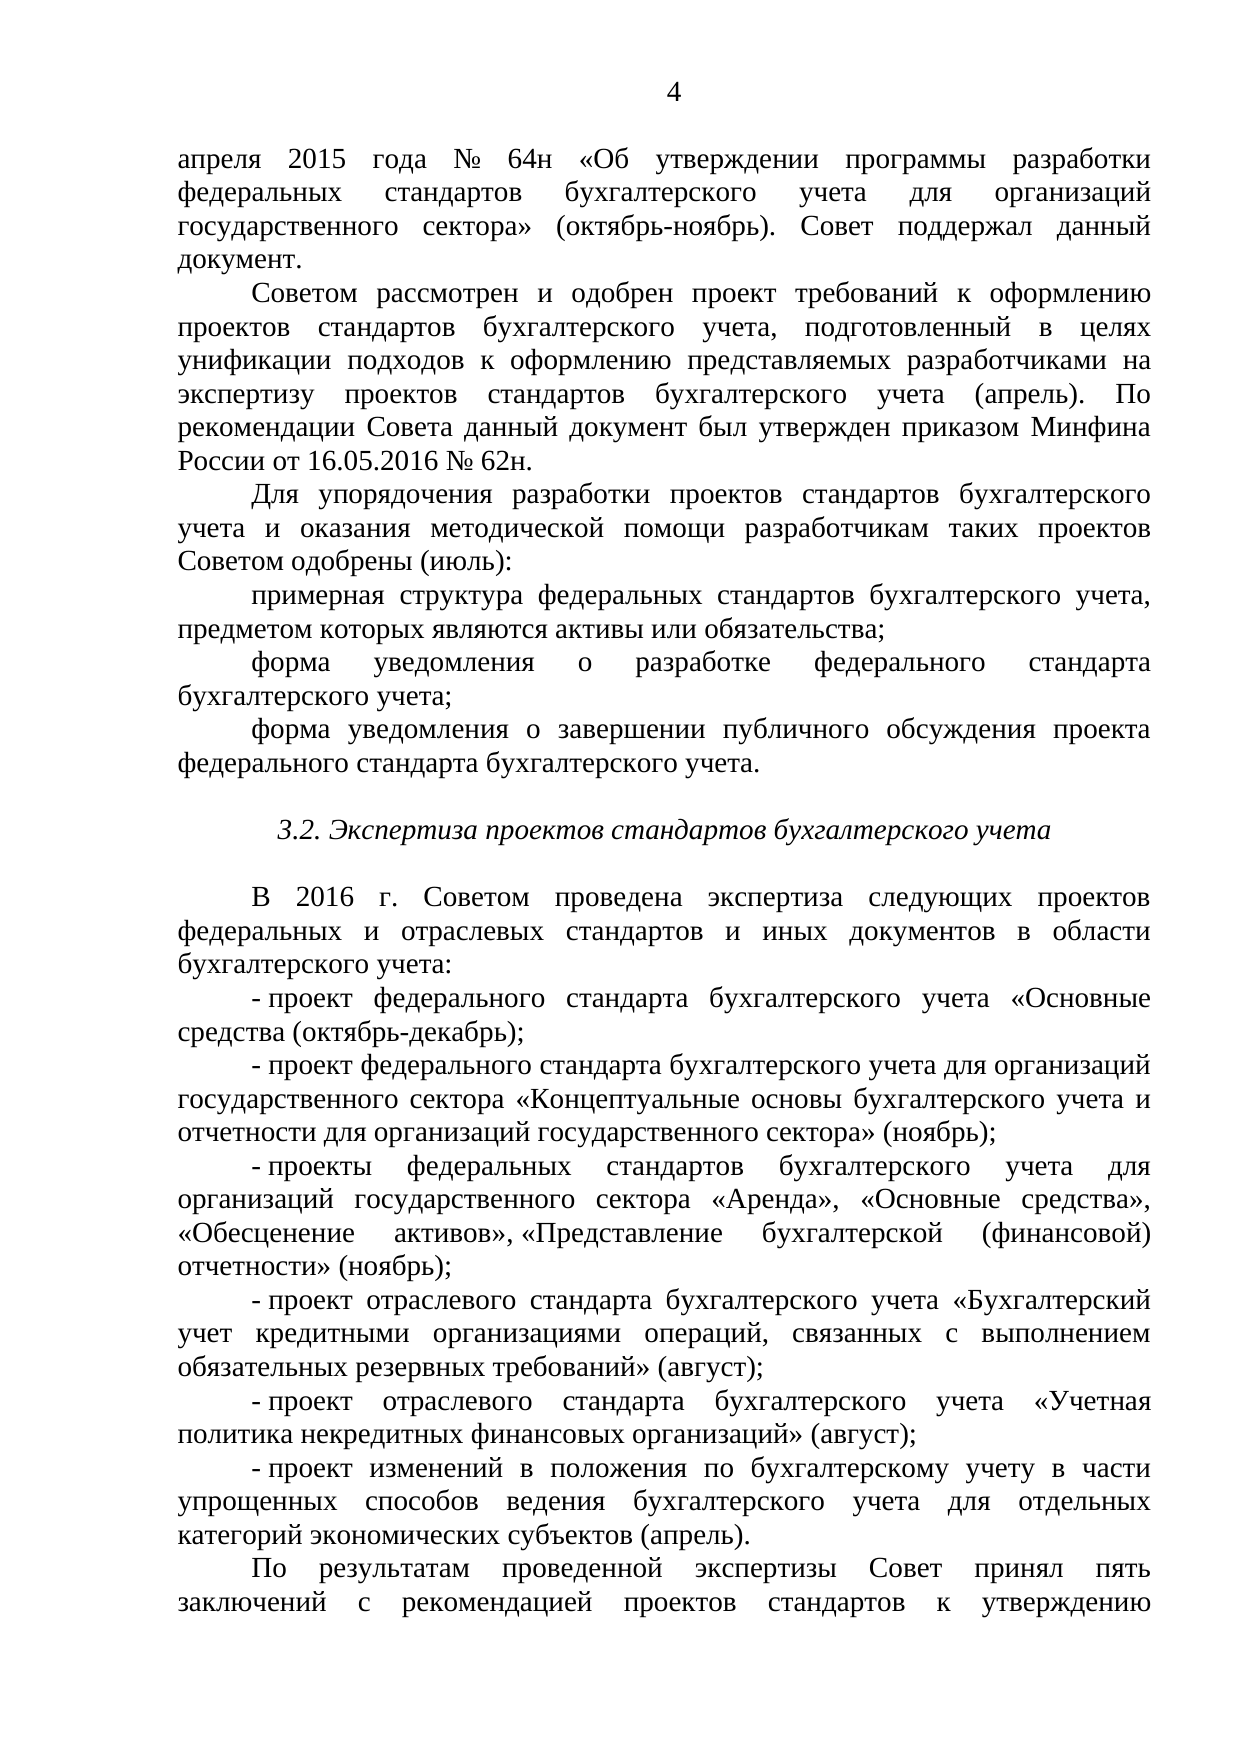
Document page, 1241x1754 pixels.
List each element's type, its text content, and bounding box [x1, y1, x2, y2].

text - проект отраслевого стандарта бухгалтерского учета «Бухгалтерский учет кредитными организациями операций, связанных с выполнением обязательных резервных требований» (август); [177, 1282, 1152, 1383]
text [177, 1550, 1152, 1617]
text - проект отраслевого стандарта бухгалтерского учета «Учетная политика некредитных финансовых организаций» (август); [177, 1383, 1152, 1450]
text Советом рассмотрен и одобрен проект требований к оформлению проектов стандартов бухгалтерского учета, подготовленный в целях унификации подходов к оформлению представляемых разработчиками на экспертизу проектов стандартов бухгалтерского учета (апрель). По рекомендации Совета данный документ был утвержден приказом Минфина России от 16.05.2016 № 62н. [177, 275, 1152, 476]
text 3.2. Экспертиза проектов стандартов бухгалтерского учета [177, 812, 1152, 846]
text - проекты федеральных стандартов бухгалтерского учета для организаций государственного сектора «Аренда», «Основные средства», «Обесценение активов», «Представление бухгалтерской (финансовой) отчетности» (ноябрь); [177, 1148, 1152, 1282]
text примерная структура федеральных стандартов бухгалтерского учета, предметом которых являются активы или обязательства; [177, 577, 1152, 644]
text форма уведомления о завершении публичного обсуждения проекта федерального стандарта бухгалтерского учета. [177, 712, 1152, 779]
text - проект федерального стандарта бухгалтерского учета «Основные средства (октябрь-декабрь); [177, 980, 1152, 1047]
text - проект федерального стандарта бухгалтерского учета для организаций государственного сектора «Концептуальные основы бухгалтерского учета и отчетности для организаций государственного сектора» (ноябрь); [177, 1047, 1152, 1148]
text В 2016 г. Советом проведена экспертиза следующих проектов федеральных и отраслевых стандартов и иных документов в области бухгалтерского учета: [177, 879, 1152, 980]
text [177, 141, 1152, 275]
text форма уведомления о разработке федерального стандарта бухгалтерского учета; [177, 644, 1152, 711]
text Для упорядочения разработки проектов стандартов бухгалтерского учета и оказания методической помощи разработчикам таких проектов Советом одобрены (июль): [177, 476, 1152, 577]
text - проект изменений в положения по бухгалтерскому учету в части упрощенных способов ведения бухгалтерского учета для отдельных категорий экономических субъектов (апрель). [177, 1450, 1152, 1550]
